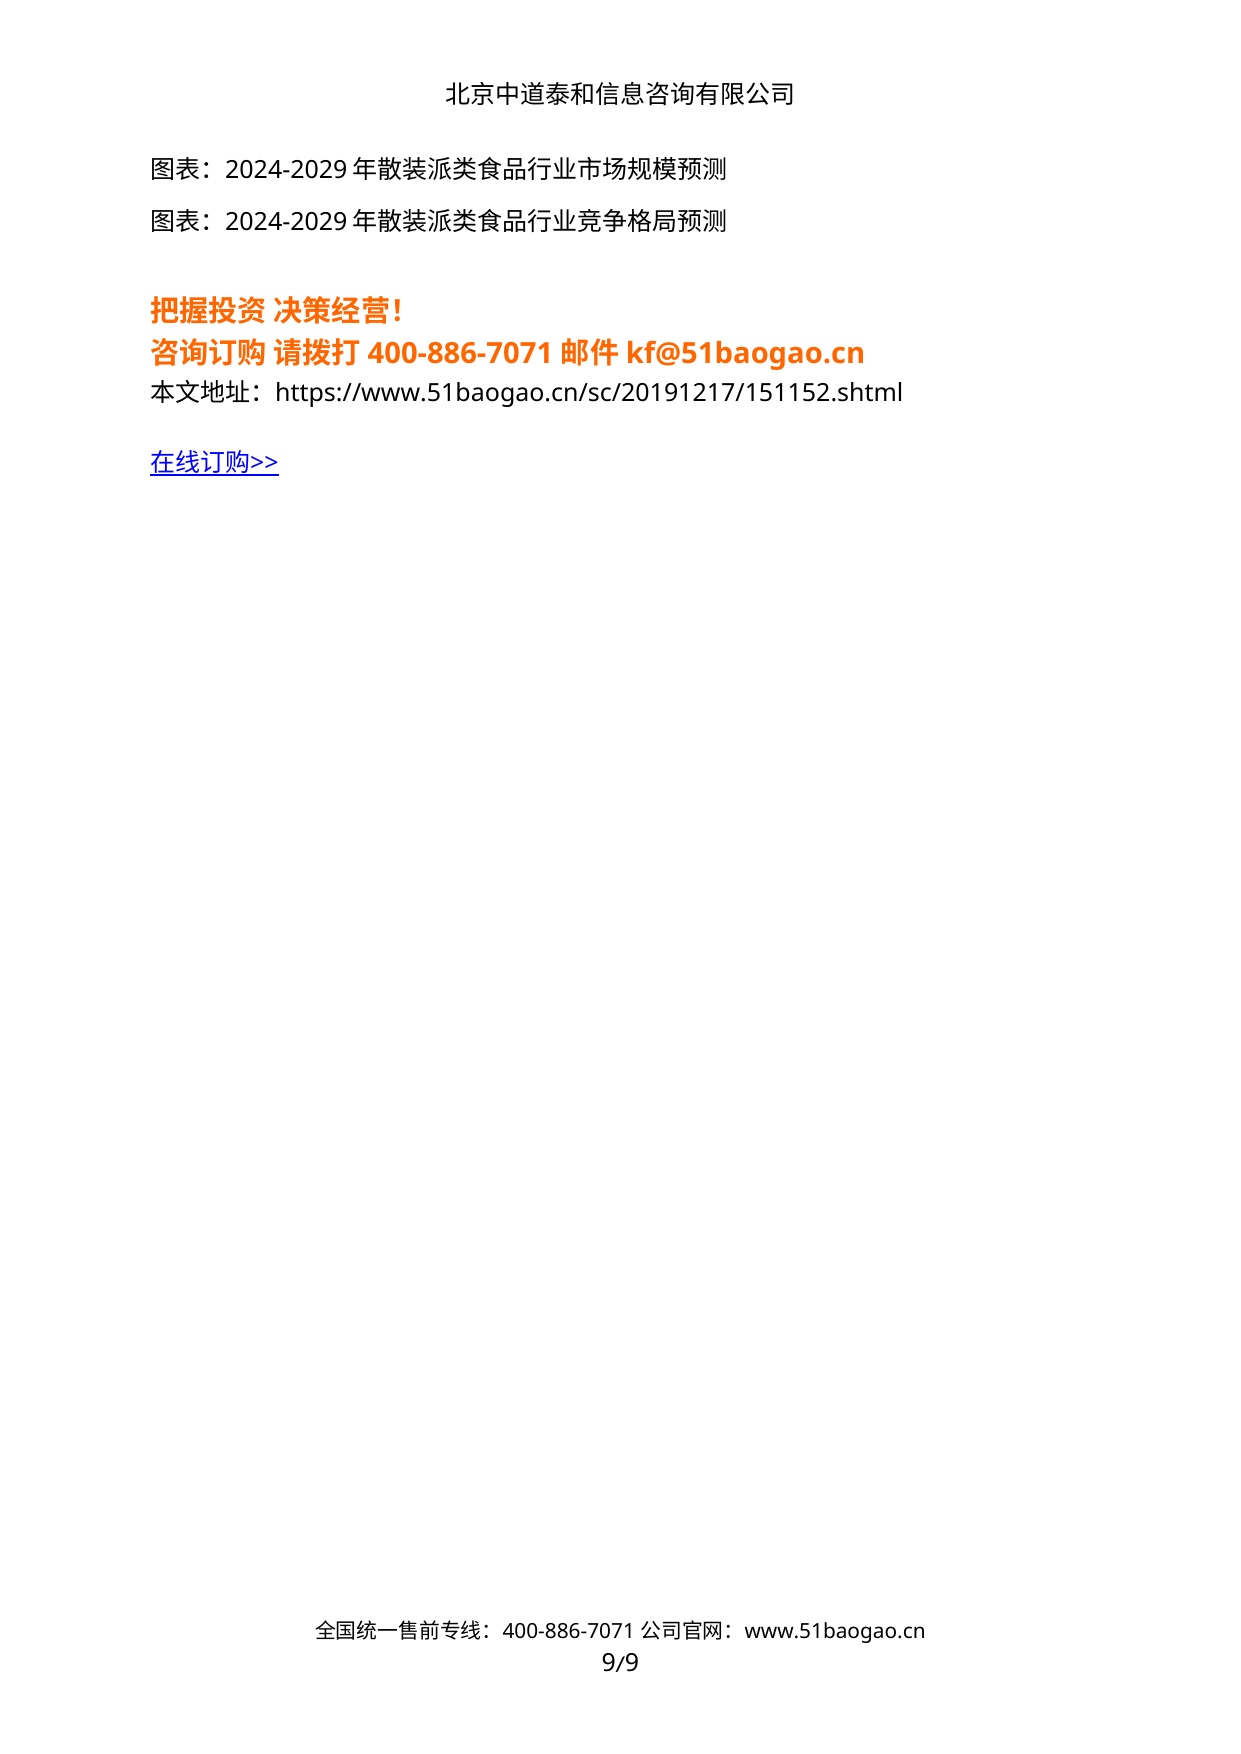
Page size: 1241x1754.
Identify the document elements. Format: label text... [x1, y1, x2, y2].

text 在线订购>> [150, 409, 1090, 479]
text 把握投资 决策经营！咨询订购 请拨打 400-886-7071 邮件 kf@51baogao.cn本文地址：https://www.51baogao.cn/sc/20191217/151152.shtml [150, 254, 1090, 409]
text 图表：2024-2029年散装派类食品行业市场规模预测 [150, 150, 1090, 186]
text 图表：2024-2029年散装派类食品行业竞争格局预测 [150, 202, 1090, 238]
